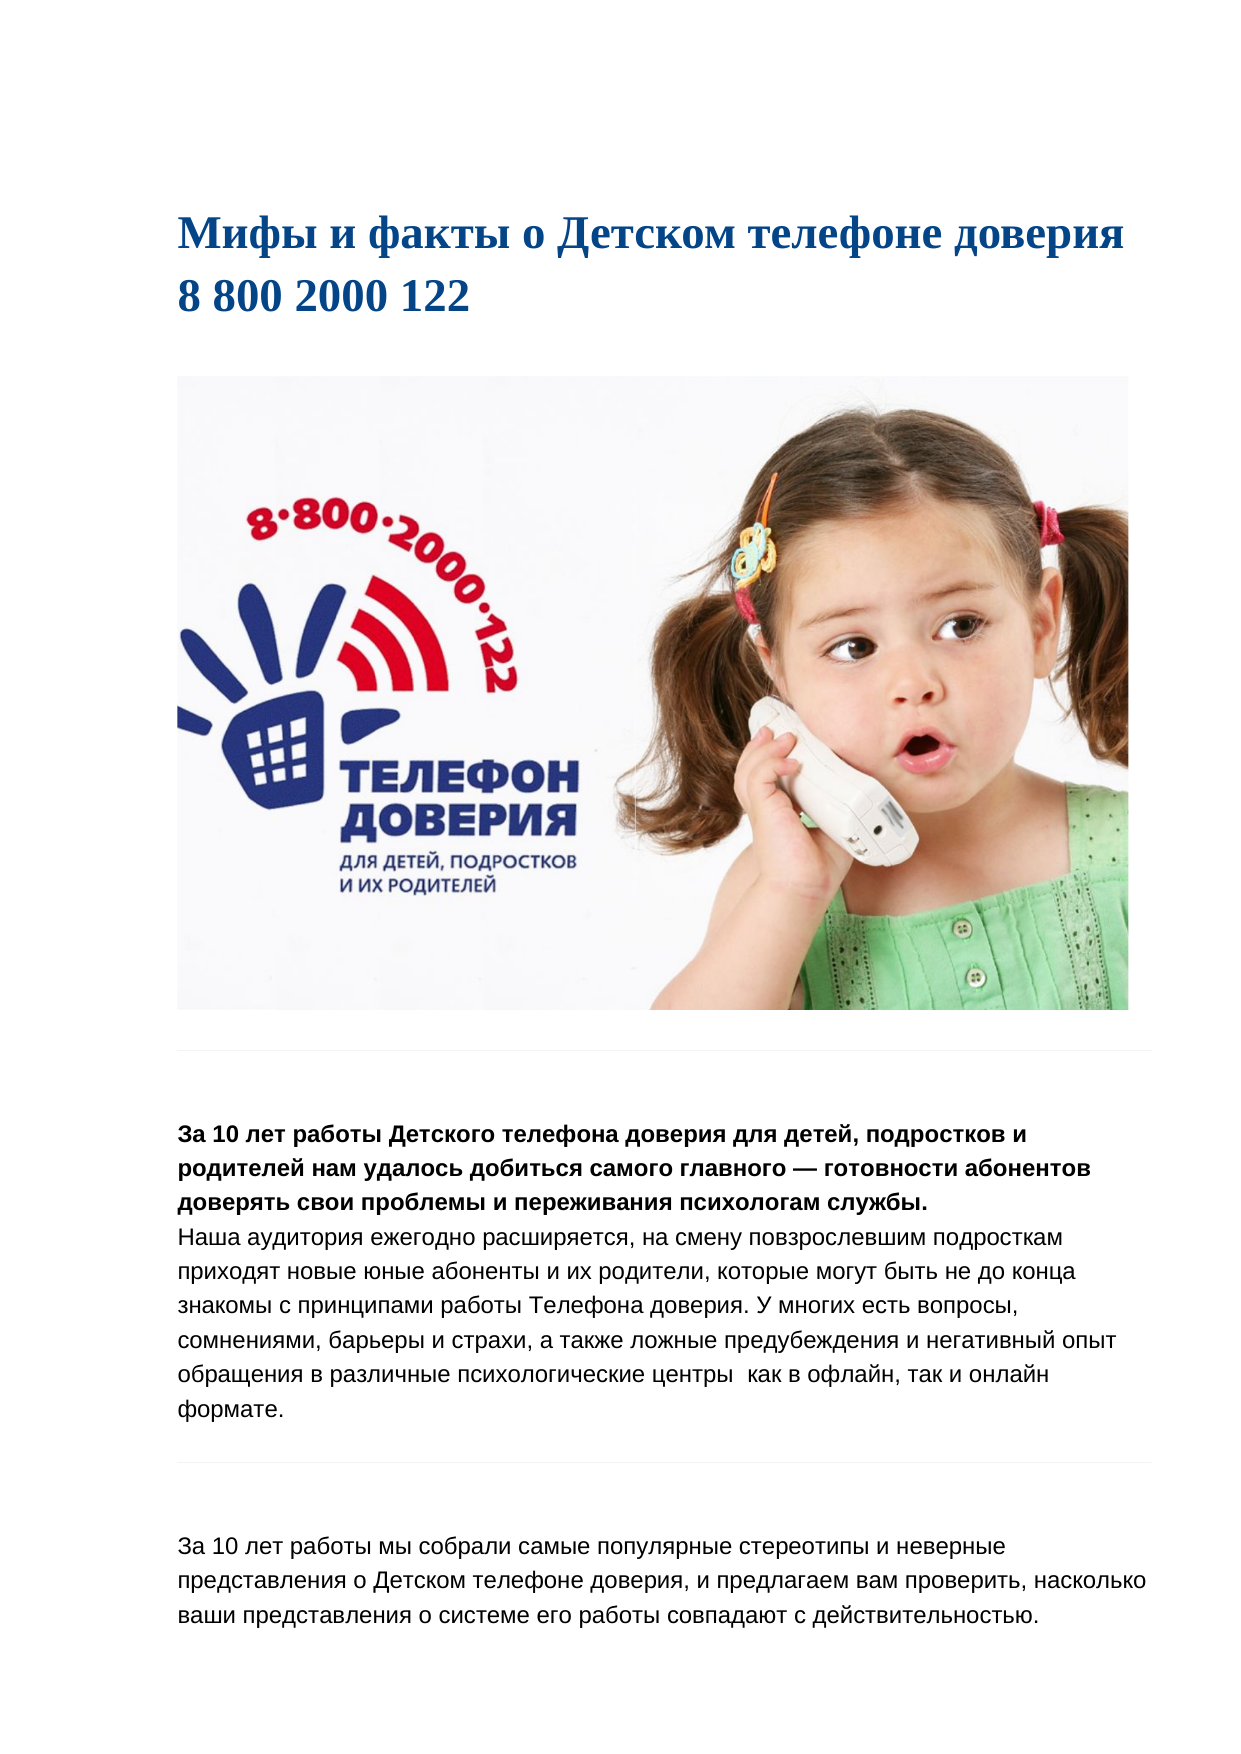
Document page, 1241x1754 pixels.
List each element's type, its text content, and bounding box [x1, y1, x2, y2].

text Наша аудитория ежегодно расширяется, на смену повзрослевшим подросткам приходят новые юные абоненты и их родители, которые могут быть не до конца знакомы с принципами работы Телефона доверия. У многих есть вопросы, сомнениями, барьеры и страхи, а также ложные предубеждения и негативный опыт обращения в различные психологические центры как в офлайн, так и онлайн формате. [177, 1216, 1152, 1422]
picture [177, 376, 1129, 1010]
text Мифы и факты о Детском телефоне доверия 8 800 2000 122 [177, 196, 1152, 321]
text За 10 лет работы Детского телефона доверия для детей, подростков и родителей нам удалось добиться самого главного — готовности абонентов доверять свои проблемы и переживания психологам службы. [177, 1113, 1152, 1216]
text За 10 лет работы мы собрали самые популярные стереотипы и неверные представления о Детском телефоне доверия, и предлагаем вам проверить, насколько ваши представления о системе его работы совпадают с действительностью. [177, 1525, 1152, 1628]
